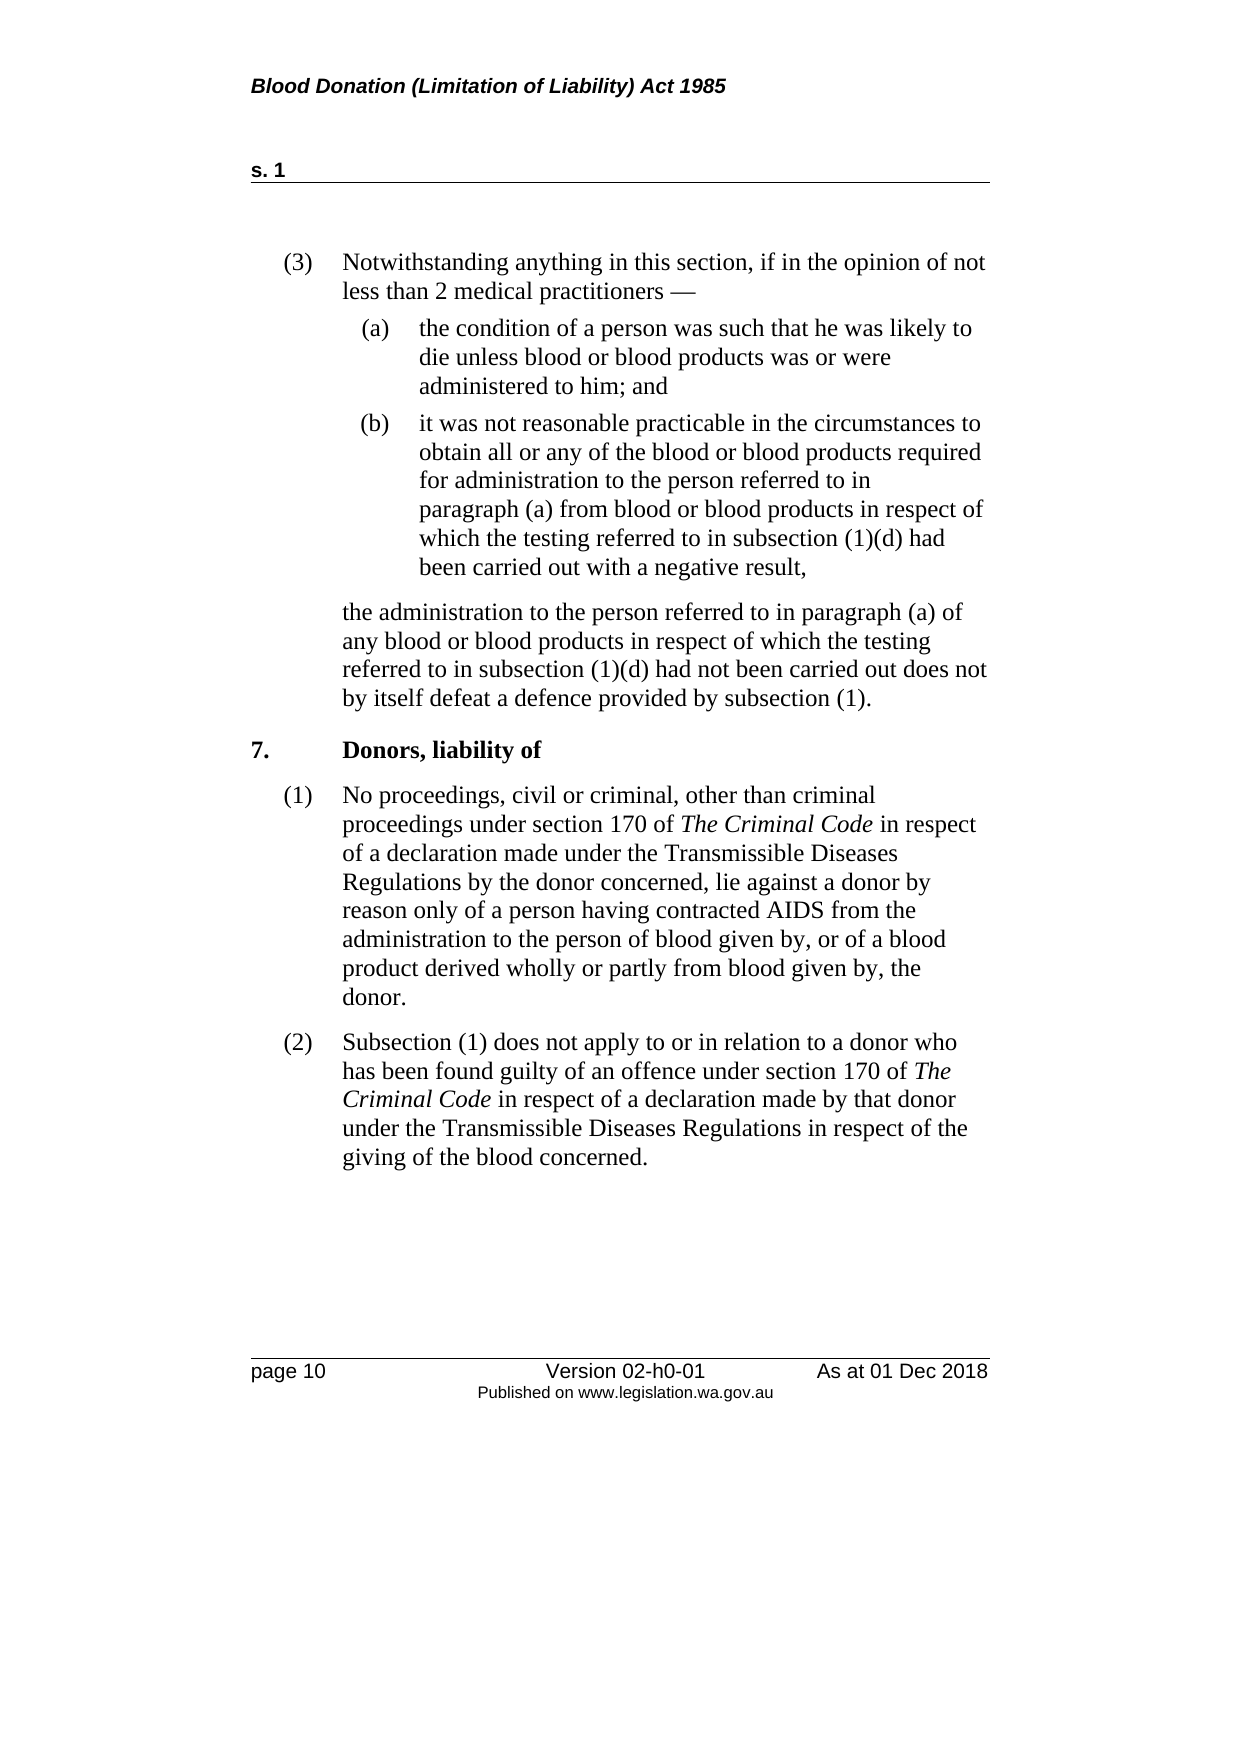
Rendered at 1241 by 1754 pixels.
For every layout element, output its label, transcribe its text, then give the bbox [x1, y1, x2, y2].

text (1) No proceedings, civil or criminal, other than criminal proceedings under section 170 of The Criminal Code in respect of a declaration made under the Transmissible Diseases Regulations by the donor concerned, lie against a donor by reason only of a person having contracted AIDS from the administration to the person of blood given by, or of a blood product derived wholly or partly from blood given by, the donor. [251, 780, 990, 1010]
subtitle 7. Donors, liability of [251, 735, 990, 764]
text the administration to the person referred to in paragraph (a) of any blood or blood products in respect of which the testing referred to in subsection (1)(d) had not been carried out does not by itself defeat a defence provided by subsection (1). [251, 597, 990, 712]
text (a) the condition of a person was such that he was likely to die unless blood or blood products was or were administered to him; and [251, 313, 990, 399]
text (3) Notwithstanding anything in this section, if in the opinion of not less than 2 medical practitioners — [251, 247, 990, 305]
text (b) it was not reasonable practicable in the circumstances to obtain all or any of the blood or blood products required for administration to the person referred to in paragraph (a) from blood or blood products in respect of which the testing referred to in subsection (1)(d) had been carried out with a negative result, [251, 408, 990, 580]
text (2) Subsection (1) does not apply to or in relation to a donor who has been found guilty of an offence under section 170 of The Criminal Code in respect of a declaration made by that donor under the Transmissible Diseases Regulations in respect of the giving of the blood concerned. [251, 1027, 990, 1171]
